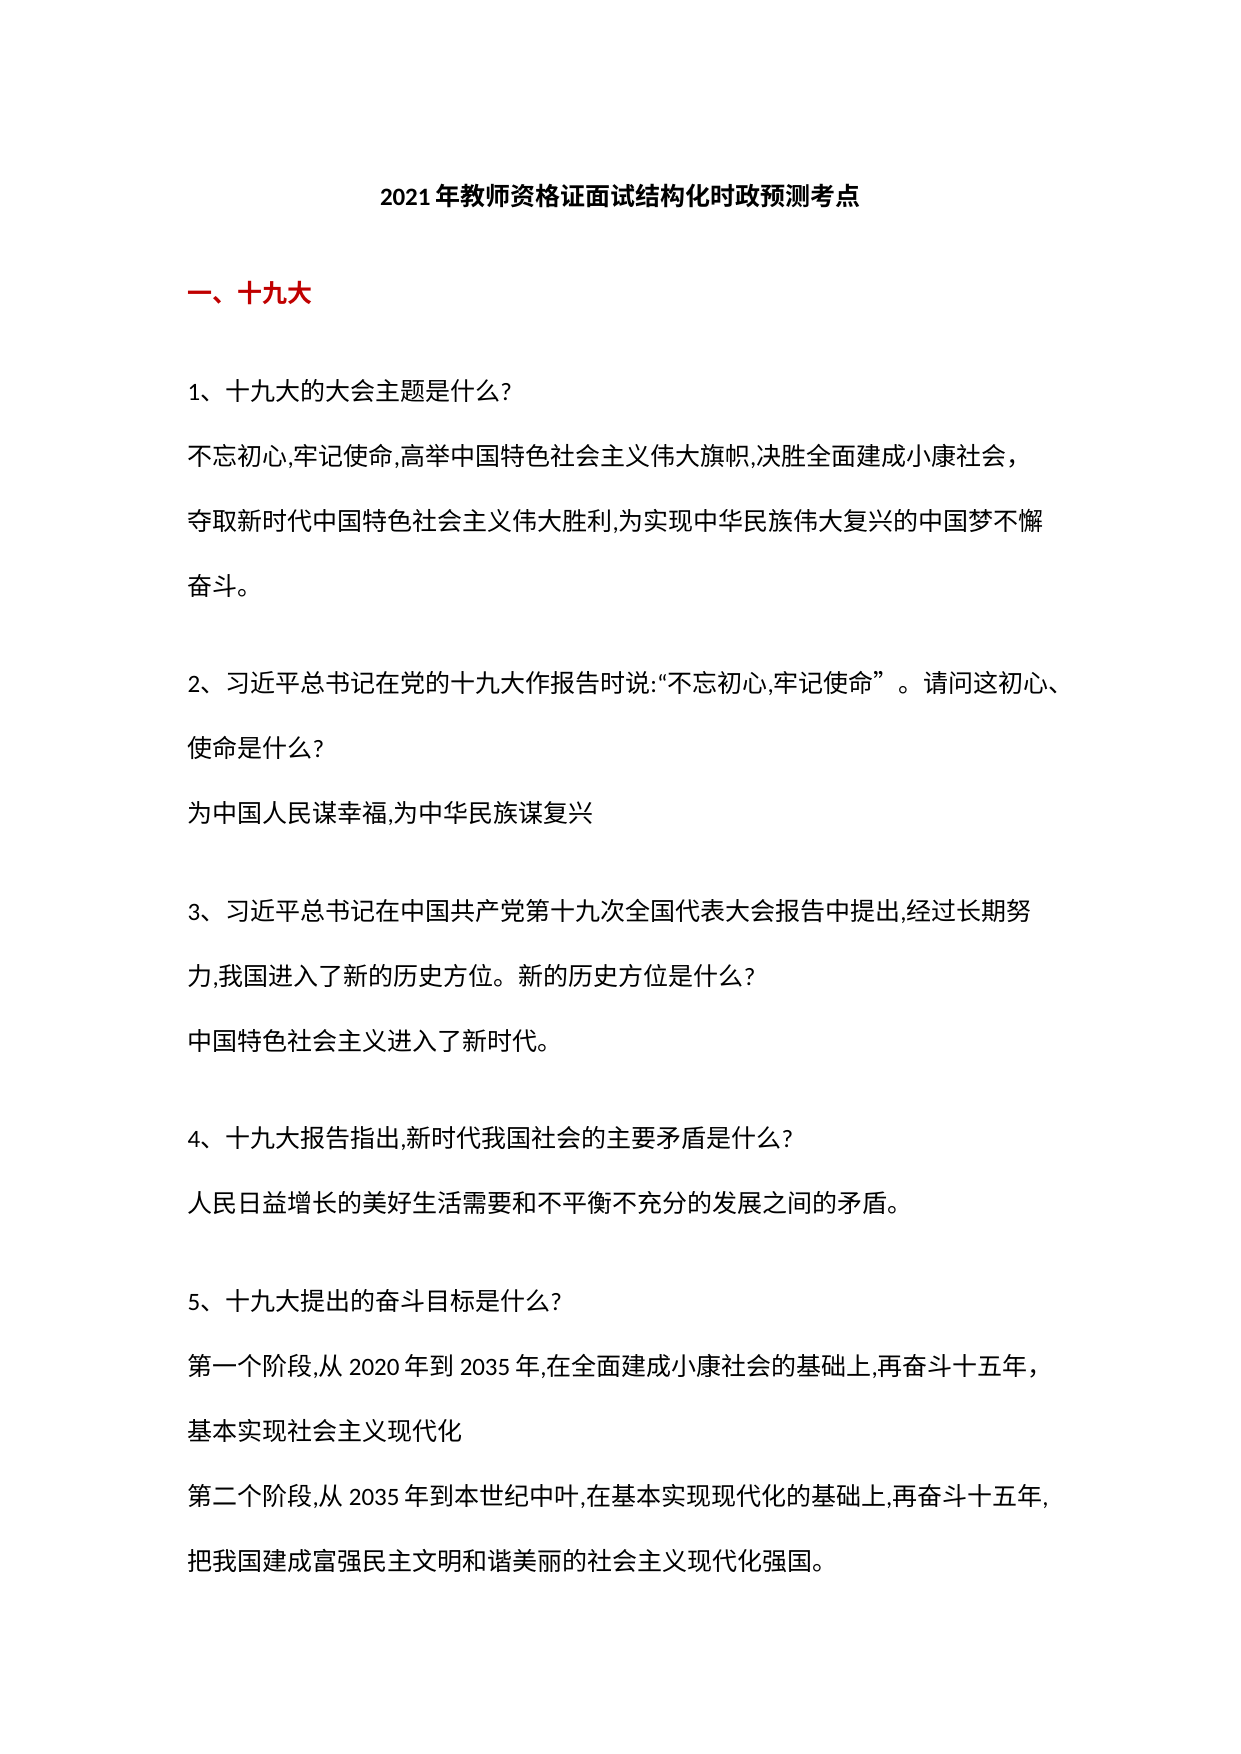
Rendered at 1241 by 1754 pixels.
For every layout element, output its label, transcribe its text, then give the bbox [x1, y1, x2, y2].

text 中国特色社会主义进入了新时代。 [187, 1007, 1053, 1072]
text 3、习近平总书记在中国共产党第十九次全国代表大会报告中提出,经过长期努力,我国进入了新的历史方位。新的历史方位是什么? [187, 877, 1053, 1007]
list 十九大 [187, 259, 1053, 324]
text 为中国人民谋幸福,为中华民族谋复兴 [187, 779, 1053, 844]
text 2、习近平总书记在党的十九大作报告时说:“不忘初心,牢记使命”。请问这初心、使命是什么? [187, 649, 1053, 779]
text 第一个阶段,从2020年到2035年,在全面建成小康社会的基础上,再奋斗十五年，基本实现社会主义现代化 [187, 1332, 1053, 1462]
text 第二个阶段,从2035年到本世纪中叶,在基本实现现代化的基础上,再奋斗十五年,把我国建成富强民主文明和谐美丽的社会主义现代化强国。 [187, 1462, 1053, 1592]
text 5、十九大提出的奋斗目标是什么? [187, 1267, 1053, 1332]
text 不忘初心,牢记使命,高举中国特色社会主义伟大旗帜,决胜全面建成小康社会，夺取新时代中国特色社会主义伟大胜利,为实现中华民族伟大复兴的中国梦不懈奋斗。 [187, 422, 1053, 617]
text 4、十九大报告指出,新时代我国社会的主要矛盾是什么? [187, 1104, 1053, 1169]
text 人民日益增长的美好生活需要和不平衡不充分的发展之间的矛盾。 [187, 1169, 1053, 1234]
text 1、十九大的大会主题是什么? [187, 357, 1053, 422]
text 2021年教师资格证面试结构化时政预测考点 [187, 162, 1053, 227]
